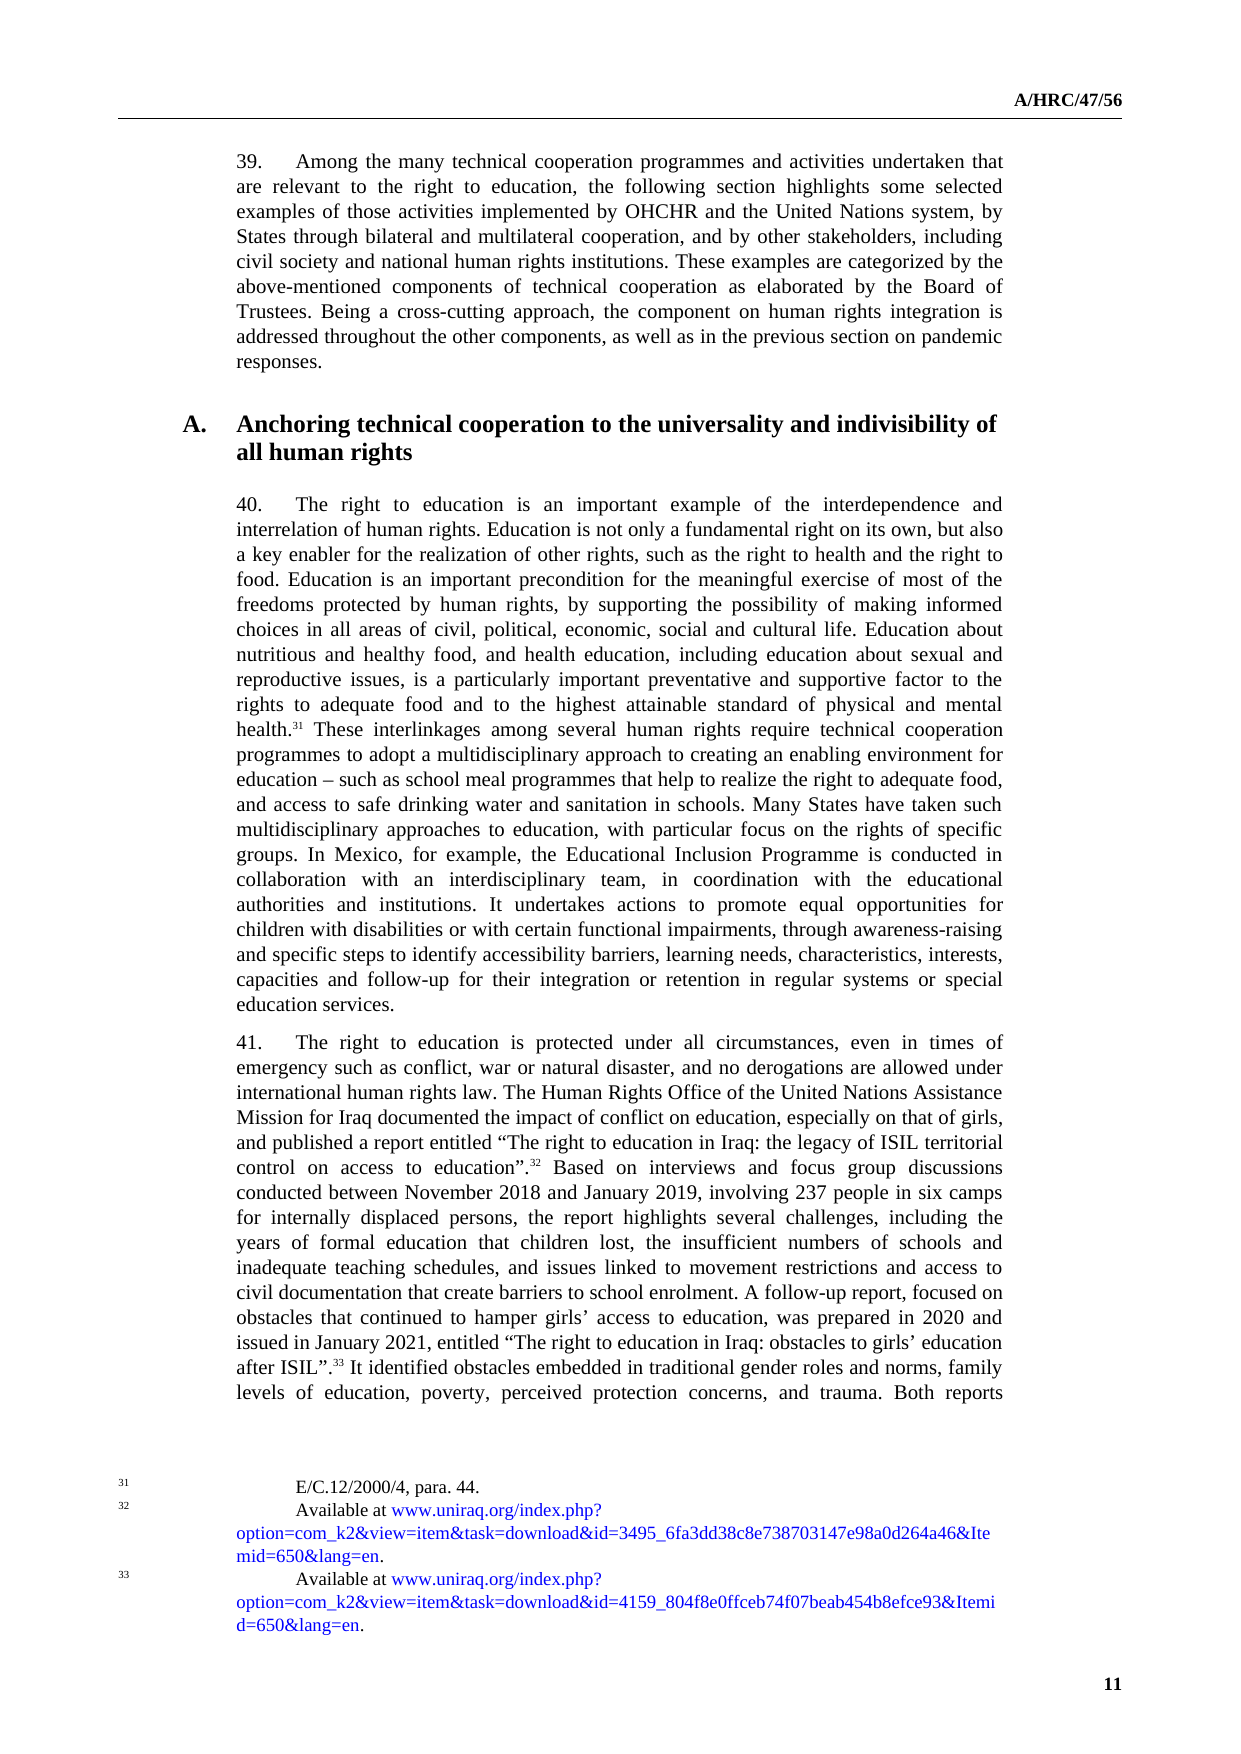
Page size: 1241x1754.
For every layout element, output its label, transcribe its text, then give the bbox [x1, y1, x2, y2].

text 39. Among the many technical cooperation programmes and activities undertaken that are relevant to the right to education, the following section highlights some selected examples of those activities implemented by OHCHR and the United Nations system, by States through bilateral and multilateral cooperation, and by other stakeholders, including civil society and national human rights institutions. These examples are categorized by the above-mentioned components of technical cooperation as elaborated by the Board of Trustees. Being a cross-cutting approach, the component on human rights integration is addressed throughout the other components, as well as in the previous section on pandemic responses. [236, 148, 1004, 373]
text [236, 1029, 1004, 1404]
text A. Anchoring technical cooperation to the universality and indivisibility of all human rights [118, 410, 1004, 466]
text 40. The right to education is an important example of the interdependence and interrelation of human rights. Education is not only a fundamental right on its own, but also a key enabler for the realization of other rights, such as the right to health and the right to food. Education is an important precondition for the meaningful exercise of most of the freedoms protected by human rights, by supporting the possibility of making informed choices in all areas of civil, political, economic, social and cultural life. Education about nutritious and healthy food, and health education, including education about sexual and reproductive issues, is a particularly important preventative and supportive factor to the rights to adequate food and to the highest attainable standard of physical and mental health. These interlinkages among several human rights require technical cooperation programmes to adopt a multidisciplinary approach to creating an enabling environment for education – such as school meal programmes that help to realize the right to adequate food, and access to safe drinking water and sanitation in schools. Many States have taken such multidisciplinary approaches to education, with particular focus on the rights of specific groups. In Mexico, for example, the Educational Inclusion Programme is conducted in collaboration with an interdisciplinary team, in coordination with the educational authorities and institutions. It undertakes actions to promote equal opportunities for children with disabilities or with certain functional impairments, through awareness-raising and specific steps to identify accessibility barriers, learning needs, characteristics, interests, capacities and follow-up for their integration or retention in regular systems or special education services. [236, 491, 1004, 1016]
